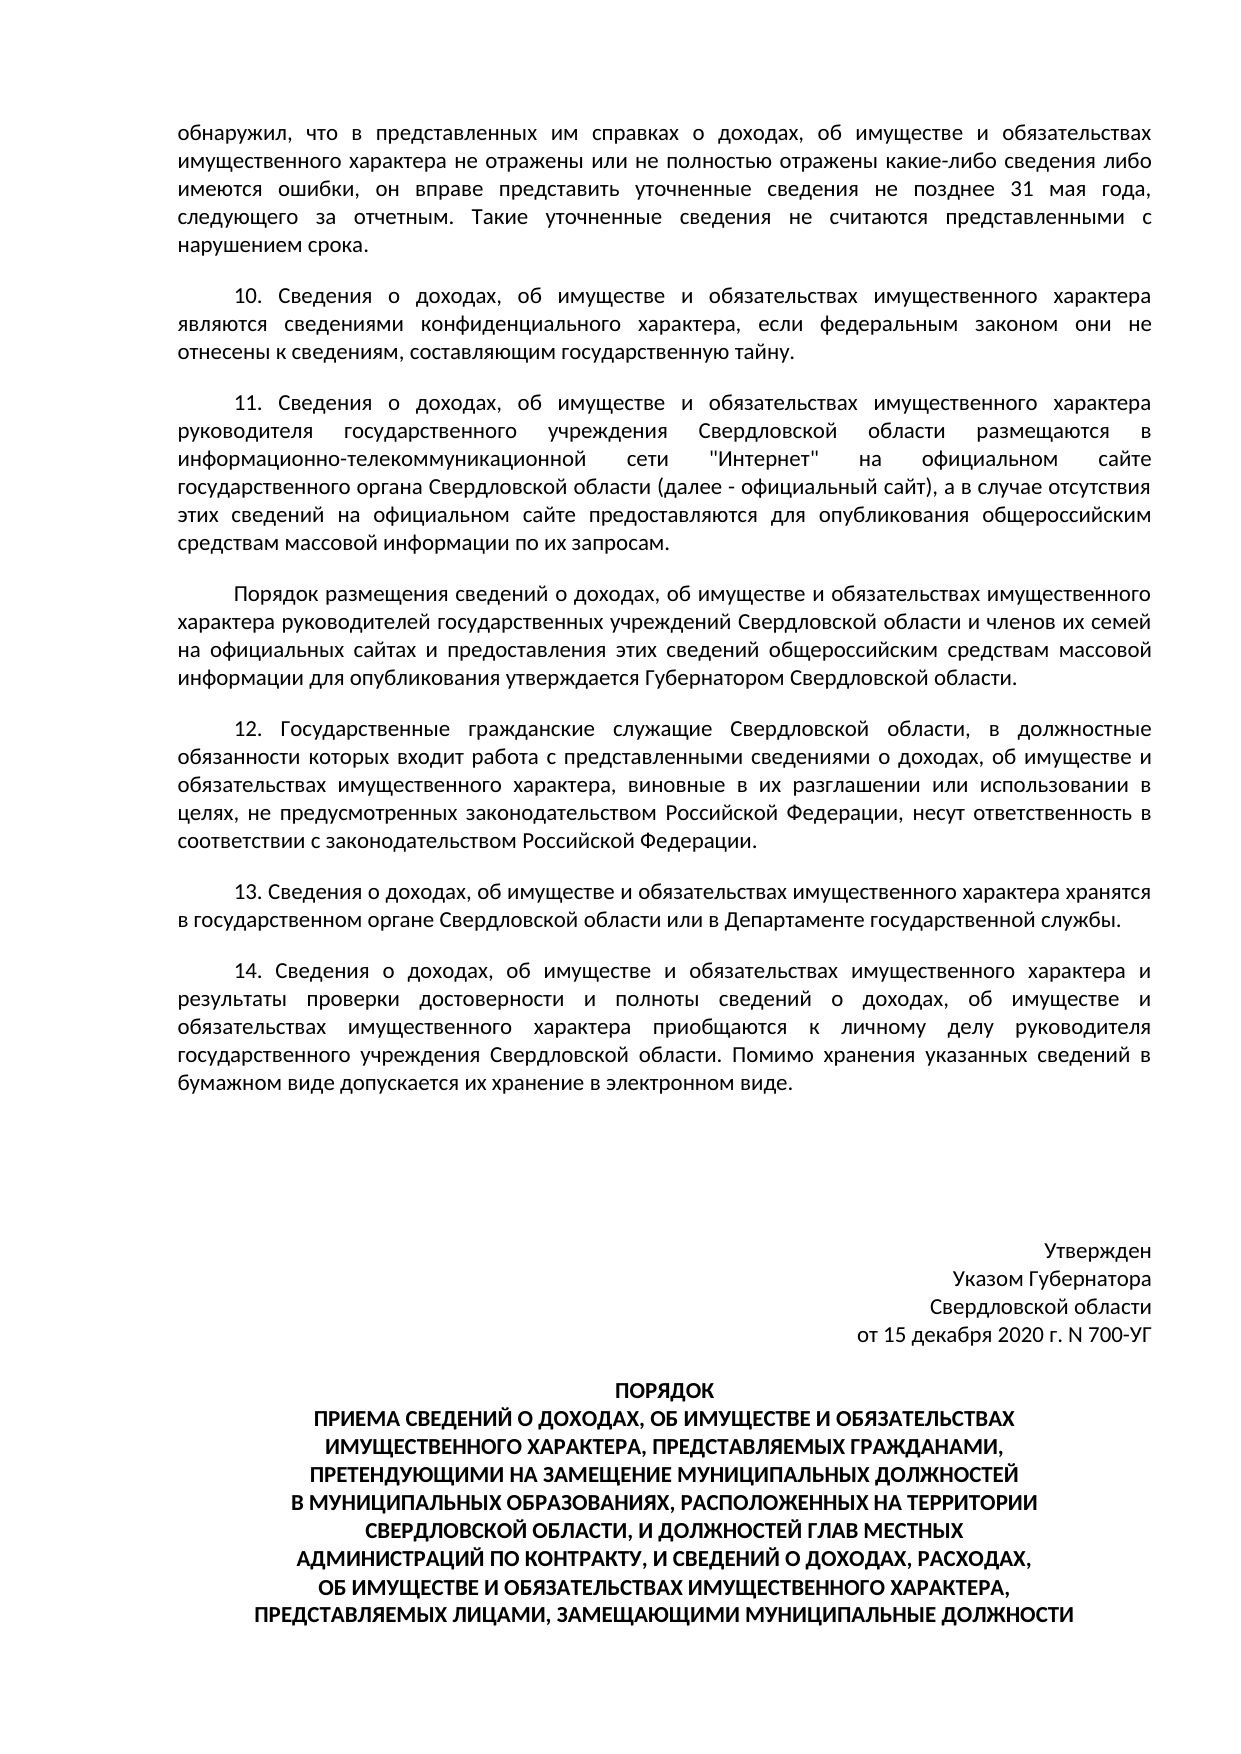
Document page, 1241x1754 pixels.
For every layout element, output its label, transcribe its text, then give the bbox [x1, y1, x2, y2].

title СВЕРДЛОВСКОЙ ОБЛАСТИ, И ДОЛЖНОСТЕЙ ГЛАВ МЕСТНЫХ [177, 1517, 1152, 1544]
text Утвержден [177, 1236, 1152, 1264]
title ПРИЕМА СВЕДЕНИЙ О ДОХОДАХ, ОБ ИМУЩЕСТВЕ И ОБЯЗАТЕЛЬСТВАХ [177, 1404, 1152, 1432]
text 13. Сведения о доходах, об имуществе и обязательствах имущественного характера хранятся в государственном органе Свердловской области или в Департаменте государственной службы. [177, 877, 1152, 933]
title ПРЕТЕНДУЮЩИМИ НА ЗАМЕЩЕНИЕ МУНИЦИПАЛЬНЫХ ДОЛЖНОСТЕЙ [177, 1461, 1152, 1488]
text Указом Губернатора [177, 1264, 1152, 1292]
text 11. Сведения о доходах, об имуществе и обязательствах имущественного характера руководителя государственного учреждения Свердловской области размещаются в информационно-телекоммуникационной сети "Интернет" на официальном сайте государственного органа Свердловской области (далее - официальный сайт), а в случае отсутствия этих сведений на официальном сайте предоставляются для опубликования общероссийским средствам массовой информации по их запросам. [177, 388, 1152, 556]
title АДМИНИСТРАЦИЙ ПО КОНТРАКТУ, И СВЕДЕНИЙ О ДОХОДАХ, РАСХОДАХ, [177, 1544, 1152, 1573]
text от 15 декабря 2020 г. N 700-УГ [177, 1320, 1152, 1348]
text 12. Государственные гражданские служащие Свердловской области, в должностные обязанности которых входит работа с представленными сведениями о доходах, об имуществе и обязательствах имущественного характера, виновные в их разглашении или использовании в целях, не предусмотренных законодательством Российской Федерации, несут ответственность в соответствии с законодательством Российской Федерации. [177, 714, 1152, 854]
title ПОРЯДОК [177, 1376, 1152, 1404]
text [177, 118, 1152, 258]
title ПРЕДСТАВЛЯЕМЫХ ЛИЦАМИ, ЗАМЕЩАЮЩИМИ МУНИЦИПАЛЬНЫЕ ДОЛЖНОСТИ [177, 1601, 1152, 1629]
text Свердловской области [177, 1292, 1152, 1320]
text 14. Сведения о доходах, об имуществе и обязательствах имущественного характера и результаты проверки достоверности и полноты сведений о доходах, об имуществе и обязательствах имущественного характера приобщаются к личному делу руководителя государственного учреждения Свердловской области. Помимо хранения указанных сведений в бумажном виде допускается их хранение в электронном виде. [177, 956, 1152, 1096]
title В МУНИЦИПАЛЬНЫХ ОБРАЗОВАНИЯХ, РАСПОЛОЖЕННЫХ НА ТЕРРИТОРИИ [177, 1488, 1152, 1517]
title ОБ ИМУЩЕСТВЕ И ОБЯЗАТЕЛЬСТВАХ ИМУЩЕСТВЕННОГО ХАРАКТЕРА, [177, 1573, 1152, 1601]
text 10. Сведения о доходах, об имуществе и обязательствах имущественного характера являются сведениями конфиденциального характера, если федеральным законом они не отнесены к сведениям, составляющим государственную тайну. [177, 281, 1152, 365]
title ИМУЩЕСТВЕННОГО ХАРАКТЕРА, ПРЕДСТАВЛЯЕМЫХ ГРАЖДАНАМИ, [177, 1432, 1152, 1461]
text Порядок размещения сведений о доходах, об имуществе и обязательствах имущественного характера руководителей государственных учреждений Свердловской области и членов их семей на официальных сайтах и предоставления этих сведений общероссийским средствам массовой информации для опубликования утверждается Губернатором Свердловской области. [177, 579, 1152, 691]
